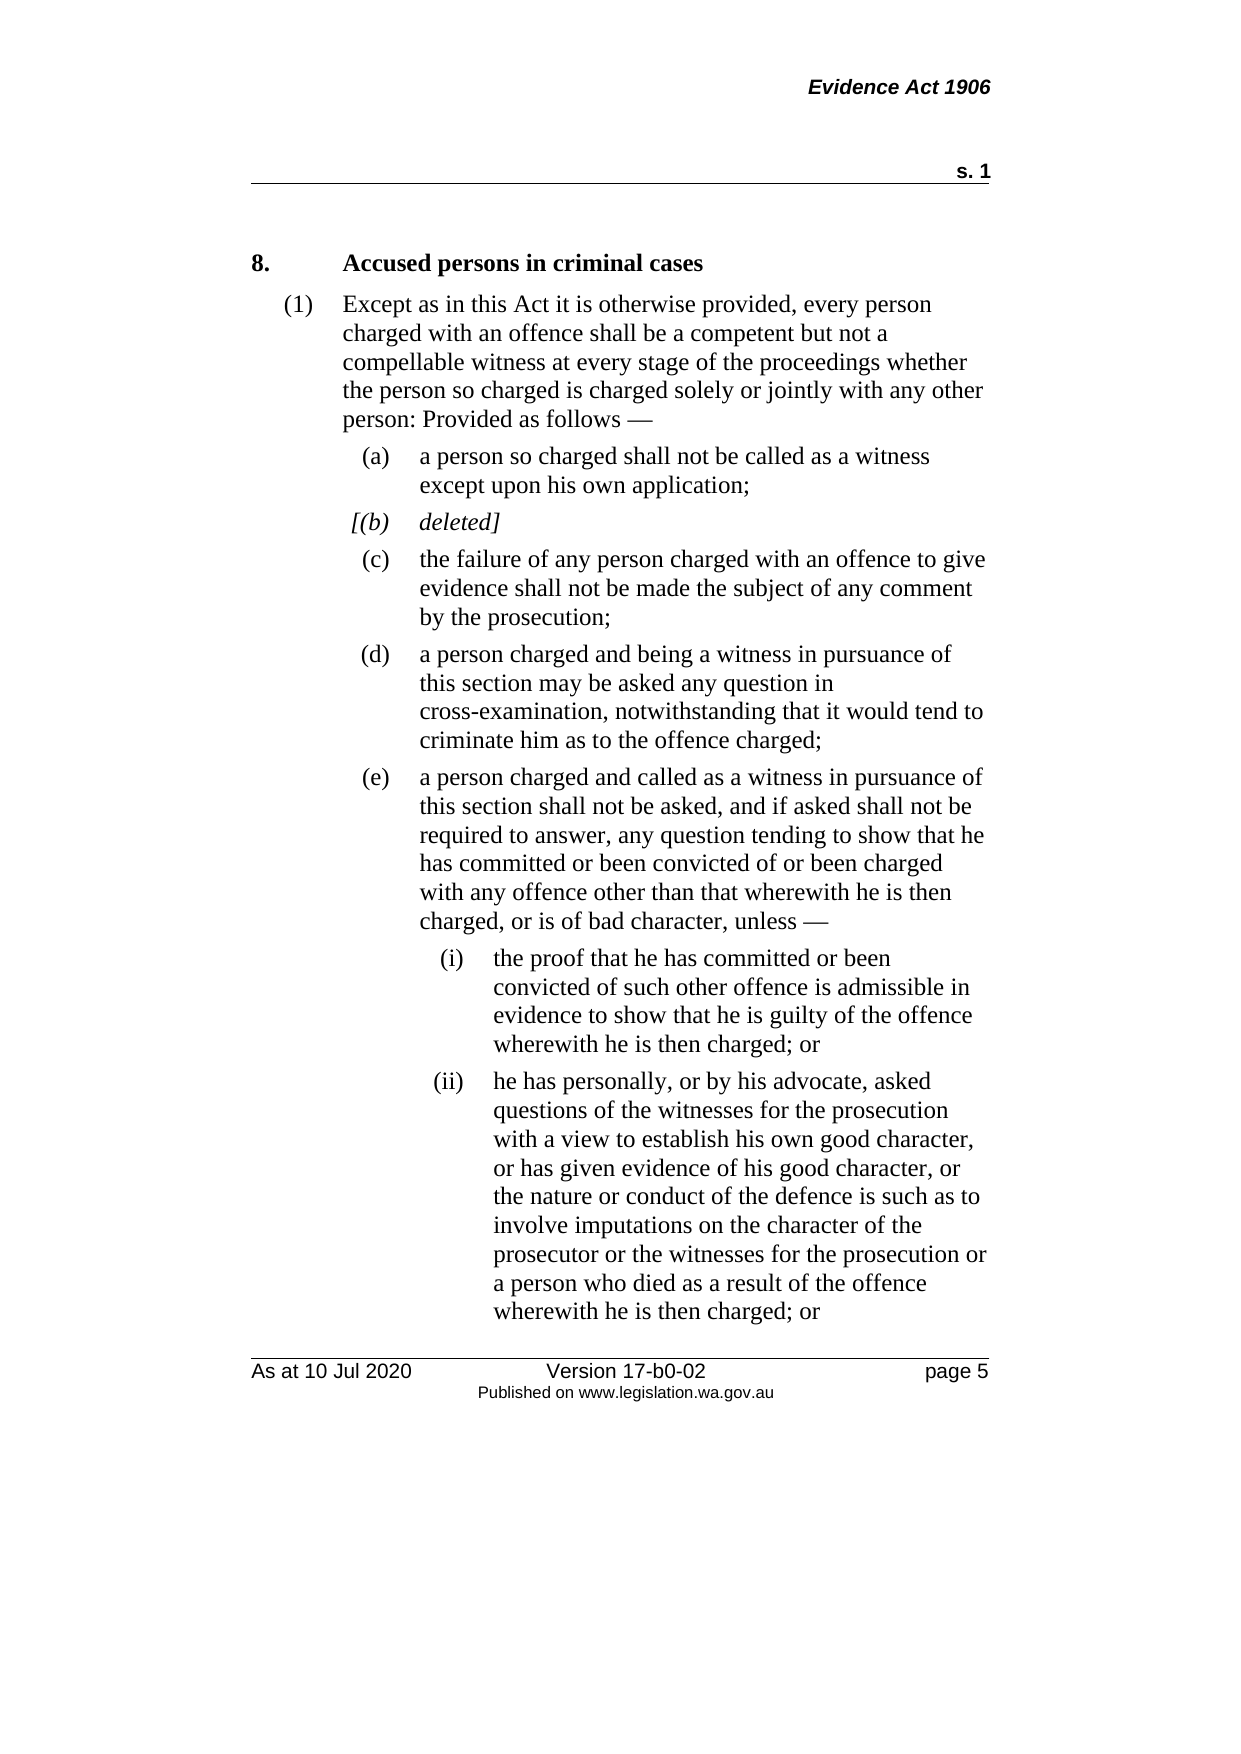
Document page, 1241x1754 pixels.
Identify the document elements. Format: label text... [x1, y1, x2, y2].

text (1) Except as in this Act it is otherwise provided, every person charged with an offence shall be a competent but not a compellable witness at every stage of the proceedings whether the person so charged is charged solely or jointly with any other person: Provided as follows — [251, 289, 989, 433]
text (a) a person so charged shall not be called as a witness except upon his own application; [251, 441, 989, 499]
text (d) a person charged and being a witness in pursuance of this section may be asked any question in cross-examination, notwithstanding that it would tend to criminate him as to the offence charged; [251, 639, 989, 754]
text (e) a person charged and called as a witness in pursuance of this section shall not be asked, and if asked shall not be required to answer, any question tending to show that he has committed or been convicted of or been charged with any offence other than that wherewith he is then charged, or is of bad character, unless — [251, 762, 989, 935]
text (i) the proof that he has committed or been convicted of such other offence is admissible in evidence to show that he is guilty of the offence wherewith he is then charged; or [251, 943, 989, 1058]
text (c) the failure of any person charged with an offence to give evidence shall not be made the subject of any comment by the prosecution; [251, 544, 989, 631]
text [(b) deleted] [251, 507, 989, 536]
subtitle 8. Accused persons in criminal cases [251, 248, 989, 277]
text (ii) he has personally, or by his advocate, asked questions of the witnesses for the prosecution with a view to establish his own good character, or has given evidence of his good character, or the nature or conduct of the defence is such as to involve imputations on the character of the prosecutor or the witnesses for the prosecution or a person who died as a result of the offence wherewith he is then charged; or [251, 1066, 989, 1325]
